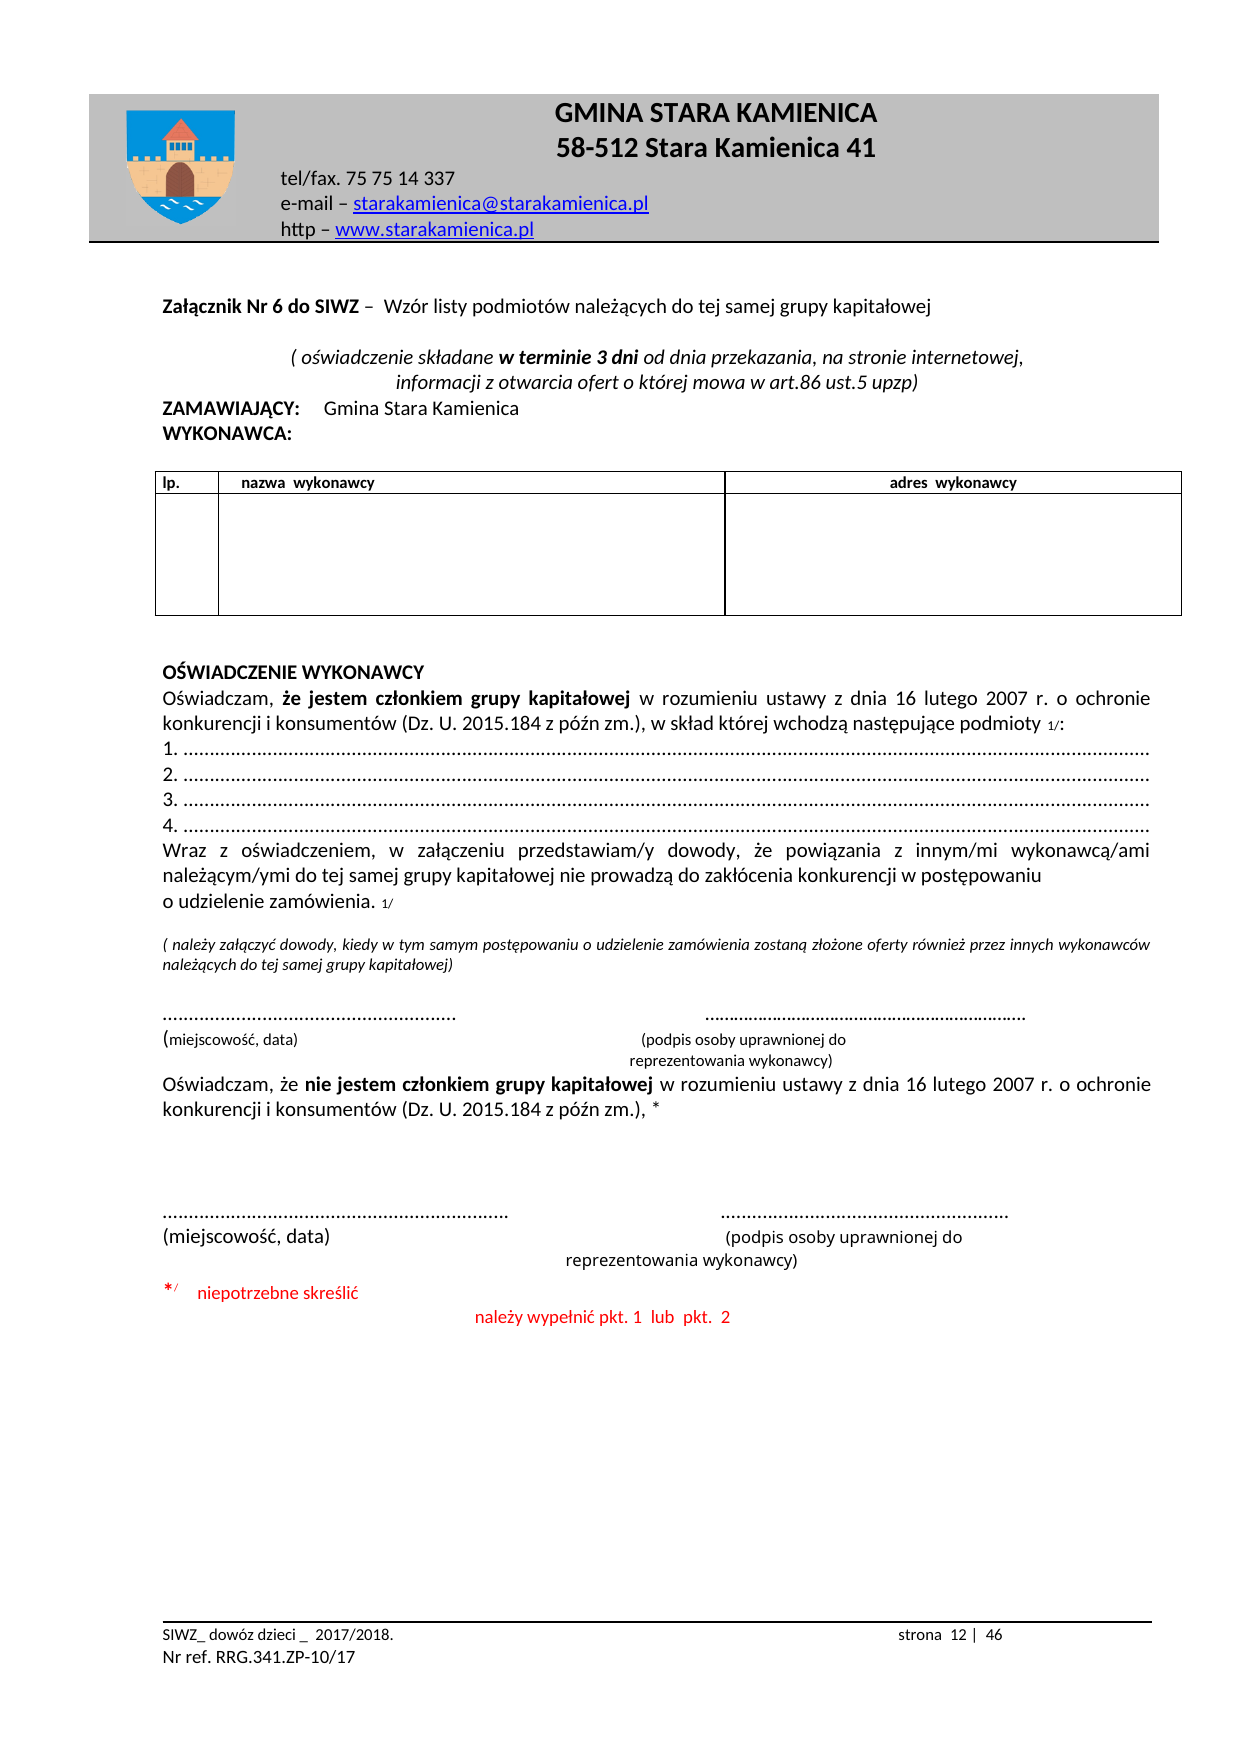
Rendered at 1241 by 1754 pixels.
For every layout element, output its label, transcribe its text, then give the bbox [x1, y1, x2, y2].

text (miejscowość, data) (podpis osoby uprawnionej do [162, 1223, 1152, 1249]
table_header nazwa wykonawcy [219, 472, 724, 492]
table_cell [219, 494, 724, 615]
text ........................................................ …………………………………………………………. [162, 1000, 1152, 1025]
text reprezentowania wykonawcy) [162, 1249, 1152, 1272]
text ( należy załączyć dowody, kiedy w tym samym postępowaniu o udzielenie zamówienia zostaną złożone oferty również przez innych wykonawców należących do tej samej grupy kapitałowej) [162, 934, 1152, 974]
text ( oświadczenie składane w terminie 3 dni od dnia przekazania, na stronie internetowej, [162, 344, 1152, 369]
text o udzielenie zamówienia. 1/ [162, 888, 1152, 913]
text 4. ........................................................................................................................................................................................ [162, 812, 1152, 837]
table_header lp. [156, 472, 218, 492]
picture [125, 109, 236, 226]
text 1. ........................................................................................................................................................................................ [162, 736, 1152, 761]
text Oświadczam, że jestem członkiem grupy kapitałowej w rozumieniu ustawy z dnia 16 lutego 2007 r. o ochronie konkurencji i konsumentów (Dz. U. 2015.184 z późn zm.), w skład której wchodzą następujące podmioty 1/: [162, 685, 1152, 736]
text reprezentowania wykonawcy) [162, 1051, 1152, 1071]
text Załącznik Nr 6 do SIWZ – Wzór listy podmiotów należących do tej samej grupy kapitałowej [162, 293, 1152, 319]
text 2. ........................................................................................................................................................................................ [162, 761, 1152, 786]
text .................................................................. ....................................................... [162, 1198, 1152, 1223]
text Oświadczam, że nie jestem członkiem grupy kapitałowej w rozumieniu ustawy z dnia 16 lutego 2007 r. o ochronie konkurencji i konsumentów (Dz. U. 2015.184 z późn zm.), * [162, 1071, 1152, 1122]
text (miejscowość, data) (podpis osoby uprawnionej do [162, 1025, 1152, 1051]
text ZAMAWIAJĄCY: Gmina Stara Kamienica [162, 395, 1152, 420]
text OŚWIADCZENIE WYKONAWCY [162, 659, 1152, 685]
table_cell [156, 494, 218, 615]
text WYKONAWCA: [162, 420, 1168, 446]
text */ niepotrzebne skreślić [162, 1277, 1201, 1305]
text informacji z otwarcia ofert o której mowa w art.86 ust.5 upzp) [162, 369, 1152, 395]
table_cell [726, 494, 1181, 615]
text należy wypełnić pkt. 1 lub pkt. 2 [162, 1305, 1152, 1328]
text Wraz z oświadczeniem, w załączeniu przedstawiam/y dowody, że powiązania z innym/mi wykonawcą/ami należącym/ymi do tej samej grupy kapitałowej nie prowadzą do zakłócenia konkurencji w postępowaniu [162, 837, 1152, 888]
text 3. ........................................................................................................................................................................................ [162, 786, 1152, 812]
table_header adres wykonawcy [726, 472, 1181, 492]
